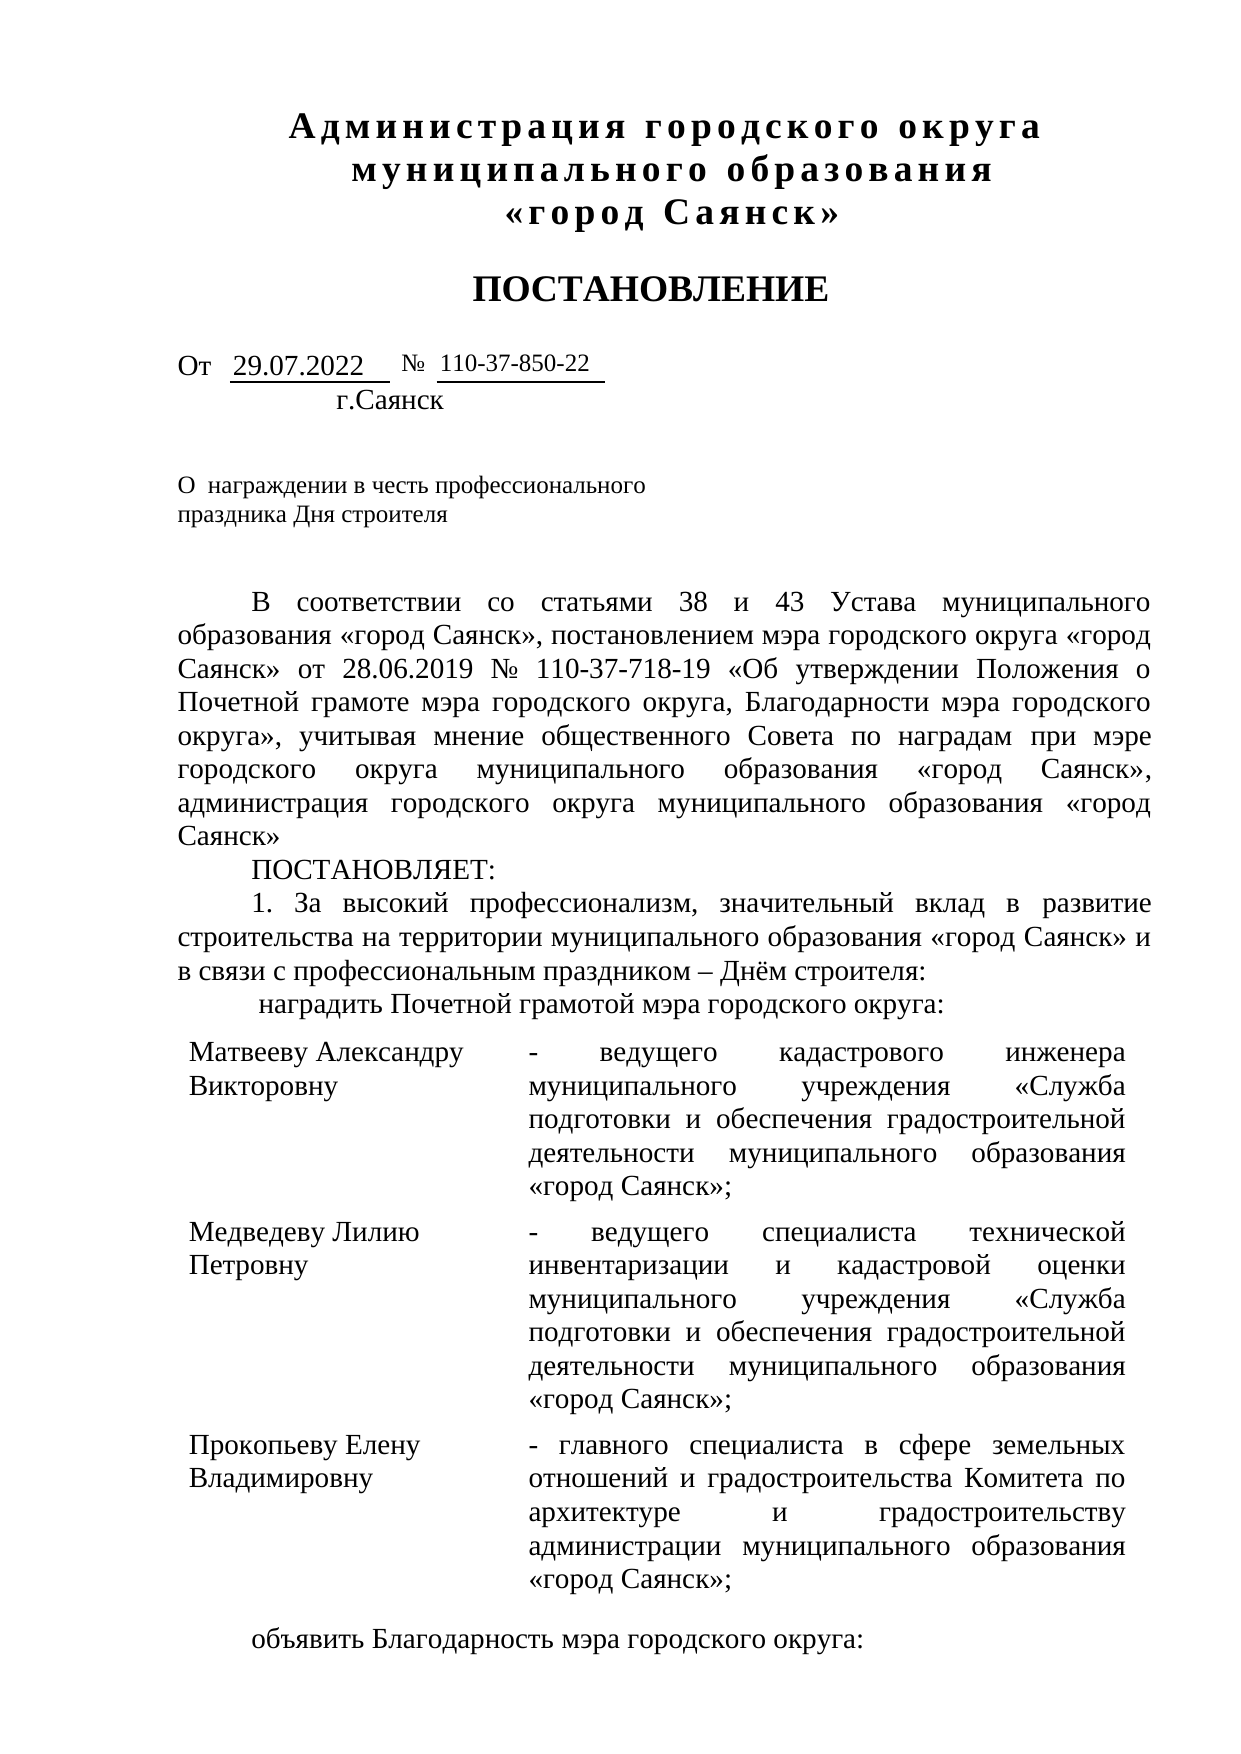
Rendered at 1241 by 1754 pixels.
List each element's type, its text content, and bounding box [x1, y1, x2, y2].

table_header От [174, 348, 230, 381]
table_header О награждении в честь профессионального праздника Дня строителя [174, 470, 664, 528]
text В соответствии со статьями 38 и 43 Устава муниципального образования «город Саянск», постановлением мэра городского округа «город Саянск» от 28.06.2019 № 110-37-718-19 «Об утверждении Положения о Почетной грамоте мэра городского округа, Благодарности мэра городского округа», учитывая мнение общественного Совета по наградам при мэре городского округа муниципального образования «город Саянск», администрация городского округа муниципального образования «город Саянск» [177, 584, 1152, 852]
table_header 110-37-850-22 [437, 348, 605, 381]
title Администрация городского округа [177, 103, 1152, 147]
table_header Матвееву Александру Викторовну [177, 1034, 517, 1214]
title «город Саянск» [177, 190, 1152, 233]
table_header - ведущего кадастрового инженера муниципального учреждения «Служба подготовки и обеспечения градостроительной деятельности муниципального образования «город Саянск»; [517, 1034, 1137, 1214]
text ПОСТАНОВЛЯЕТ: [177, 852, 1152, 886]
title муниципального образования [177, 147, 1152, 190]
table_cell Медведеву Лилию Петровну [177, 1214, 517, 1427]
table_cell Прокопьеву Елену Владимировну [177, 1427, 517, 1607]
table_cell г.Саянск [174, 381, 605, 416]
text ПОСТАНОВЛЕНИЕ [177, 266, 974, 309]
table_header 29.07.2022 [230, 348, 390, 381]
text наградить Почетной грамотой мэра городского округа: [177, 986, 1152, 1020]
table_header № [390, 348, 437, 381]
text объявить Благодарность мэра городского округа: [177, 1621, 1152, 1654]
table_cell - ведущего специалиста технической инвентаризации и кадастровой оценки муниципального учреждения «Служба подготовки и обеспечения градостроительной деятельности муниципального образования «город Саянск»; [517, 1214, 1137, 1427]
table_cell - главного специалиста в сфере земельных отношений и градостроительства Комитета по архитектуре и градостроительству администрации муниципального образования «город Саянск»; [517, 1427, 1137, 1607]
text 1. За высокий профессионализм, значительный вклад в развитие строительства на территории муниципального образования «город Саянск» и в связи с профессиональным праздником – Днём строителя: [177, 886, 1152, 986]
